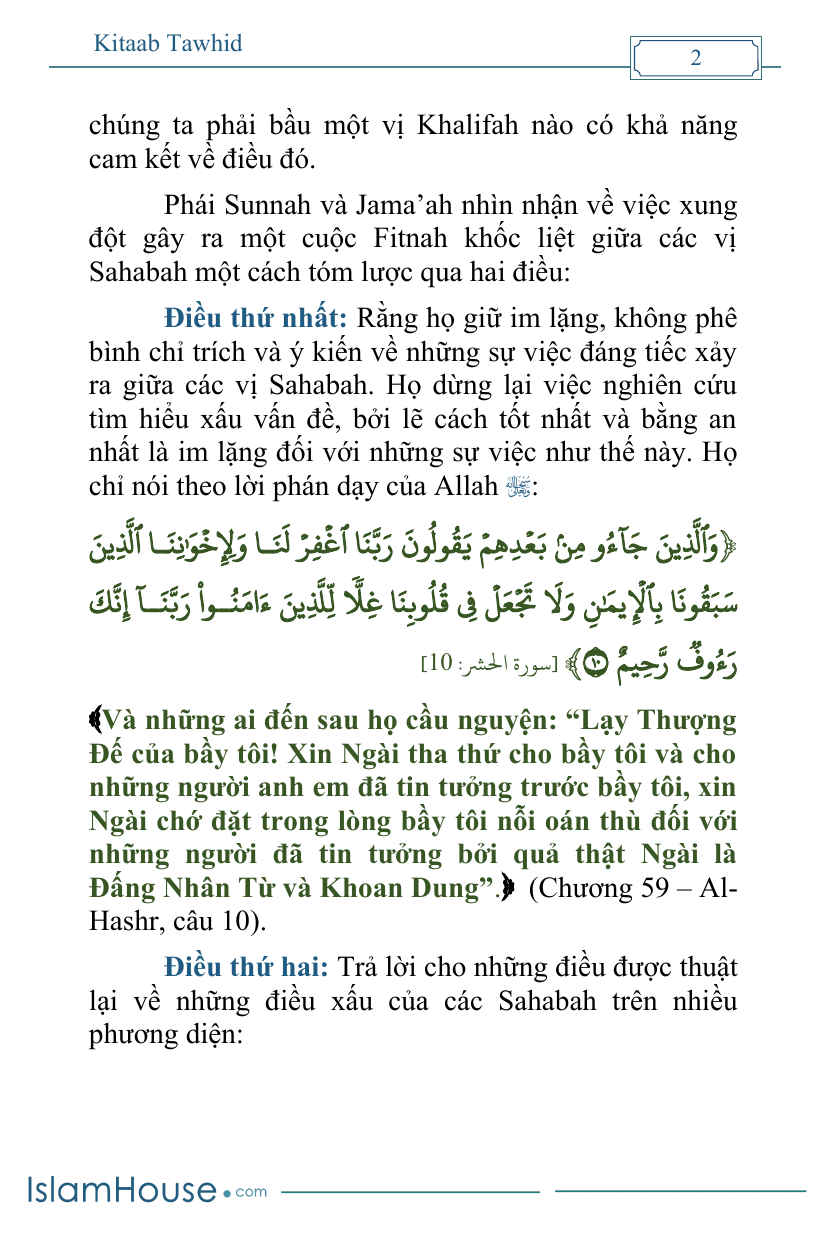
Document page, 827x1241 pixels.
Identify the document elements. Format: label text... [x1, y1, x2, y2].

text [89, 107, 738, 174]
picture [20, 1171, 541, 1209]
text Điều thứ nhất: Rằng họ giữ im lặng, không phê bình chỉ trích và ý kiến về những sự việc đáng tiếc xảy ra giữa các vị Sahabah. Họ dừng lại việc nghiên cứu tìm hiểu xấu vấn đề, bởi lẽ cách tốt nhất và bằng an nhất là im lặng đối với những sự việc như thế này. Họ chỉ nói theo lời phán dạy của Allah : [89, 300, 738, 501]
text Và những ai đến sau họ cầu nguyện: “Lạy Thượng Đế của bầy tôi! Xin Ngài tha thứ cho bầy tôi và cho những người anh em đã tin tưởng trước bầy tôi, xin Ngài chớ đặt trong lòng bầy tôi nỗi oán thù đối với những người đã tin tưởng bởi quả thật Ngài là Đấng Nhân Từ và Khoan Dung”. (Chương 59 – Al-Hashr, câu 10). [89, 702, 738, 937]
text Điều thứ hai: Trả lời cho những điều được thuật lại về những điều xấu của các Sahabah trên nhiều phương diện: [89, 949, 738, 1050]
text ﴿وَٱلَّذِينَ جَآءُو مِنۢ بَعۡدِهِمۡ يَقُولُونَ رَبَّنَا ٱغۡفِرۡ لَنَا وَلِإِخۡوَٰنِنَا ٱلَّذِينَ سَبَقُونَا بِٱلۡإِيمَٰنِ وَلَا تَجۡعَلۡ فِي قُلُوبِنَا غِلّٗا لِّلَّذِينَ ءَامَنُواْ رَبَّنَآ إِنَّكَ رَءُوفٞ رَّحِيمٌ ١٠﴾ [سورة الحشر: 10] [89, 514, 738, 690]
picture [548, 1170, 807, 1208]
text Phái Sunnah và Jama’ah nhìn nhận về việc xung đột gây ra một cuộc Fitnah khốc liệt giữa các vị Sahabah một cách tóm lược qua hai điều: [89, 187, 738, 288]
